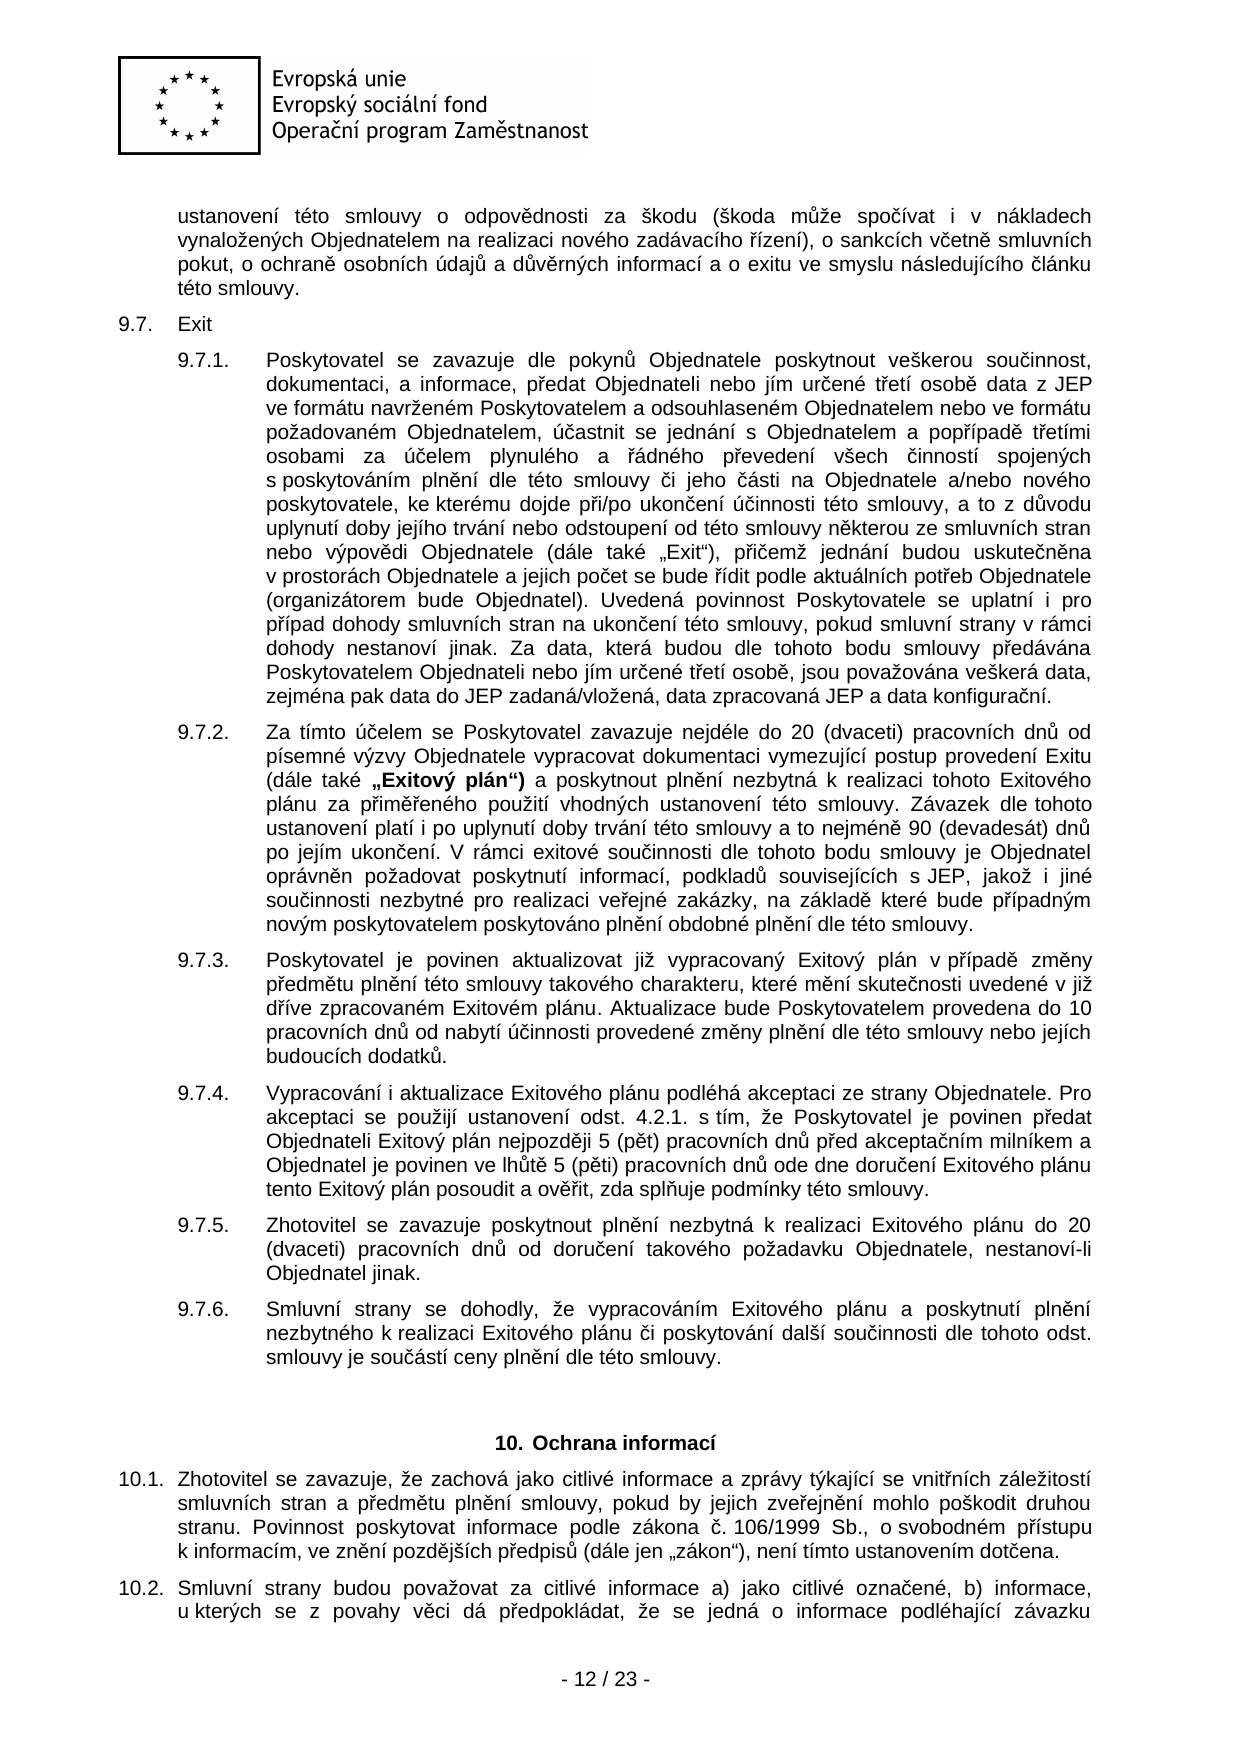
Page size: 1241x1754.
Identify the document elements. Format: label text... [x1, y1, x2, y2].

title Poskytovatel je povinen aktualizovat již vypracovaný Exitový plán v případě změny předmětu plnění této smlouvy takového charakteru, které mění skutečnosti uvedené v již dříve zpracovaném Exitovém plánu. Aktualizace bude Poskytovatelem provedena do 10 pracovních dnů od nabytí účinnosti provedené změny plnění dle této smlouvy nebo jejích budoucích dodatků. [177, 948, 1092, 1068]
title Poskytovatel se zavazuje dle pokynů Objednatele poskytnout veškerou součinnost, dokumentaci, a informace, předat Objednateli nebo jím určené třetí osobě data z JEP ve formátu navrženém Poskytovatelem a odsouhlaseném Objednatelem nebo ve formátu požadovaném Objednatelem, účastnit se jednání s Objednatelem a popřípadě třetími osobami za účelem plynulého a řádného převedení všech činností spojených s poskytováním plnění dle této smlouvy či jeho části na Objednatele a/nebo nového poskytovatele, ke kterému dojde při/po ukončení účinnosti této smlouvy, a to z důvodu uplynutí doby jejího trvání nebo odstoupení od této smlouvy některou ze smluvních stran nebo výpovědi Objednatele (dále také „Exit“), přičemž jednání budou uskutečněna v prostorách Objednatele a jejich počet se bude řídit podle aktuálních potřeb Objednatele (organizátorem bude Objednatel). Uvedená povinnost Poskytovatele se uplatní i pro případ dohody smluvních stran na ukončení této smlouvy, pokud smluvní strany v rámci dohody nestanoví jinak. Za data, která budou dle tohoto bodu smlouvy předávána Poskytovatelem Objednateli nebo jím určené třetí osobě, jsou považována veškerá data, zejména pak data do JEP zadaná/vložená, data zpracovaná JEP a data konfigurační. [177, 348, 1092, 708]
title Smluvní strany se dohodly, že vypracováním Exitového plánu a poskytnutí plnění nezbytného k realizaci Exitového plánu či poskytování další součinnosti dle tohoto odst. smlouvy je součástí ceny plnění dle této smlouvy. [177, 1297, 1092, 1369]
title Zhotovitel se zavazuje poskytnout plnění nezbytná k realizaci Exitového plánu do 20 (dvaceti) pracovních dnů od doručení takového požadavku Objednatele, nestanoví-li Objednatel jinak. [177, 1213, 1092, 1285]
title Zhotovitel se zavazuje, že zachová jako citlivé informace a zprávy týkající se vnitřních záležitostí smluvních stran a předmětu plnění smlouvy, pokud by jejich zveřejnění mohlo poškodit druhou stranu. Povinnost poskytovat informace podle zákona č. 106/1999 Sb., o svobodném přístupu k informacím, ve znění pozdějších předpisů (dále jen „zákon“), není tímto ustanovením dotčena. [118, 1467, 1092, 1563]
title Vypracování i aktualizace Exitového plánu podléhá akceptaci ze strany Objednatele. Pro akceptaci se použijí ustanovení odst. 4.2.1. s tím, že Poskytovatel je povinen předat Objednateli Exitový plán nejpozději 5 (pět) pracovních dnů před akceptačním milníkem a Objednatel je povinen ve lhůtě 5 (pěti) pracovních dnů ode dne doručení Exitového plánu tento Exitový plán posoudit a ověřit, zda splňuje podmínky této smlouvy. [177, 1081, 1092, 1200]
title Za tímto účelem se Poskytovatel zavazuje nejdéle do 20 (dvaceti) pracovních dnů od písemné výzvy Objednatele vypracovat dokumentaci vymezující postup provedení Exitu (dále také „Exitový plán“) a poskytnout plnění nezbytná k realizaci tohoto Exitového plánu za přiměřeného použití vhodných ustanovení této smlouvy. Závazek dle tohoto ustanovení platí i po uplynutí doby trvání této smlouvy a to nejméně 90 (devadesát) dnů po jejím ukončení. V rámci exitové součinnosti dle tohoto bodu smlouvy je Objednatel oprávněn požadovat poskytnutí informací, podkladů souvisejících s JEP, jakož i jiné součinnosti nezbytné pro realizaci veřejné zakázky, na základě které bude případným novým poskytovatelem poskytováno plnění obdobné plnění dle této smlouvy. [177, 720, 1092, 936]
list Ochrana informací [118, 1431, 1092, 1454]
picture [118, 56, 589, 155]
title Exit [118, 312, 1092, 336]
